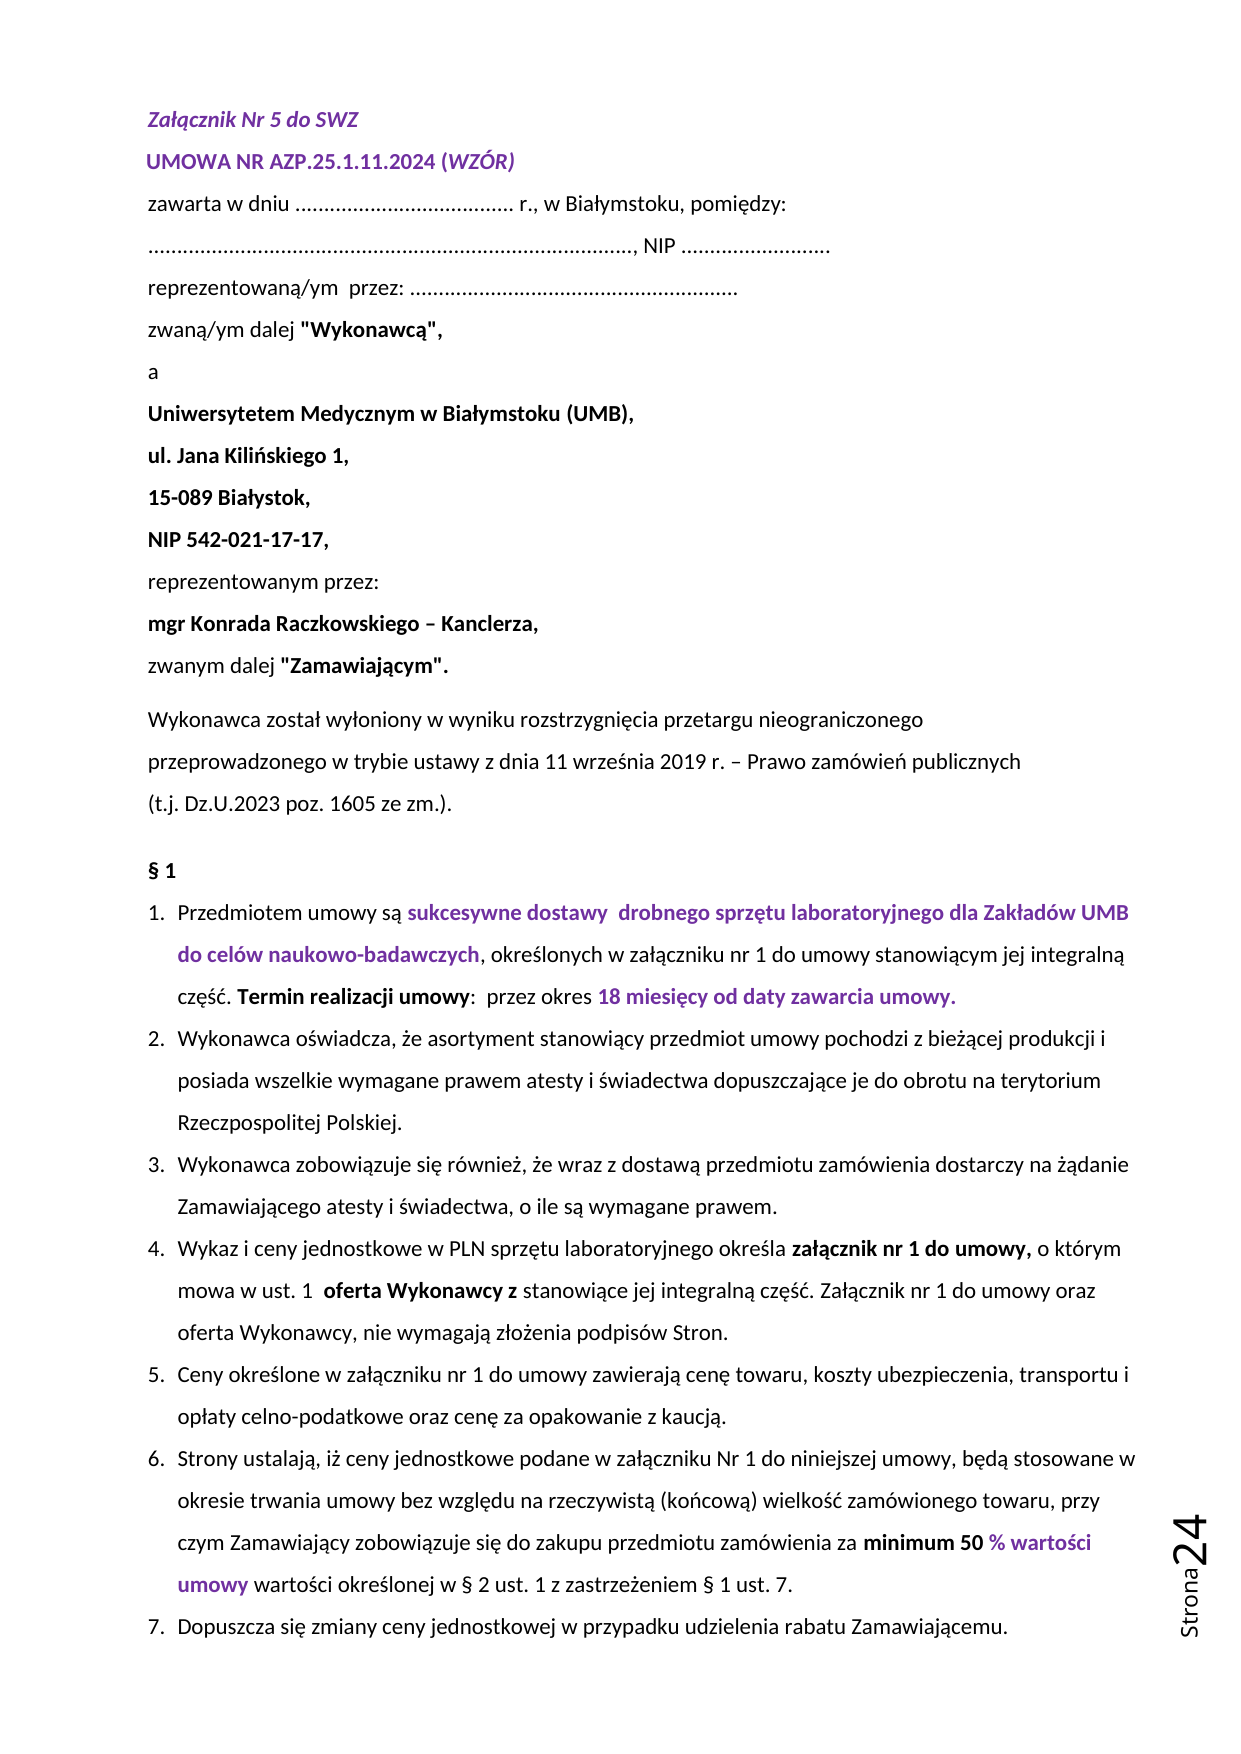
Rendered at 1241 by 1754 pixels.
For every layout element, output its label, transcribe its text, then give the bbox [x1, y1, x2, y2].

text UMOWA NR AZP.25.1.11.2024 (WZÓR) [110, 147, 1137, 175]
list Dopuszcza się zmiany ceny jednostkowej w przypadku udzielenia rabatu Zamawiającemu. [148, 1612, 1137, 1640]
list Wykonawca oświadcza, że asortyment stanowiący przedmiot umowy pochodzi z bieżącej produkcji i posiada wszelkie wymagane prawem atesty i świadectwa dopuszczające je do obrotu na terytorium Rzeczpospolitej Polskiej. [148, 1024, 1137, 1136]
subtitle Załącznik Nr 5 do SWZ [148, 105, 1137, 133]
text § 1 [148, 856, 1137, 884]
text zawarta w dniu ...................................... r., w Białymstoku, pomiędzy: [148, 189, 1137, 217]
text ul. Jana Kilińskiego 1, [148, 441, 1137, 469]
list Przedmiotem umowy są sukcesywne dostawy drobnego sprzętu laboratoryjnego dla Zakładów UMB do celów naukowo-badawczych, określonych w załączniku nr 1 do umowy stanowiącym jej integralną część. Termin realizacji umowy: przez okres 18 miesięcy od daty zawarcia umowy. [148, 898, 1137, 1010]
text a [148, 357, 1137, 385]
text ...................................................................................., NIP .......................... [148, 231, 1137, 259]
text reprezentowanym przez: [148, 567, 1137, 595]
text reprezentowaną/ym przez: ......................................................... [148, 273, 1137, 301]
list Ceny określone w załączniku nr 1 do umowy zawierają cenę towaru, koszty ubezpieczenia, transportu i opłaty celno-podatkowe oraz cenę za opakowanie z kaucją. [148, 1360, 1137, 1430]
text zwanym dalej "Zamawiającym". [148, 651, 1137, 679]
text 15-089 Białystok, [148, 483, 1137, 511]
text zwaną/ym dalej "Wykonawcą", [148, 315, 1137, 343]
text NIP 542-021-17-17, [148, 525, 1137, 553]
text Wykonawca został wyłoniony w wyniku rozstrzygnięcia przetargu nieograniczonego przeprowadzonego w trybie ustawy z dnia 11 września 2019 r. – Prawo zamówień publicznych (t.j. Dz.U.2023 poz. 1605 ze zm.). [148, 705, 1137, 817]
list Strony ustalają, iż ceny jednostkowe podane w załączniku Nr 1 do niniejszej umowy, będą stosowane w okresie trwania umowy bez względu na rzeczywistą (końcową) wielkość zamówionego towaru, przy czym Zamawiający zobowiązuje się do zakupu przedmiotu zamówienia za minimum 50 % wartości umowy wartości określonej w § 2 ust. 1 z zastrzeżeniem § 1 ust. 7. [148, 1444, 1137, 1598]
text Uniwersytetem Medycznym w Białymstoku (UMB), [148, 399, 1137, 427]
list Wykaz i ceny jednostkowe w PLN sprzętu laboratoryjnego określa załącznik nr 1 do umowy, o którym mowa w ust. 1 oferta Wykonawcy z stanowiące jej integralną część. Załącznik nr 1 do umowy oraz oferta Wykonawcy, nie wymagają złożenia podpisów Stron. [148, 1234, 1137, 1346]
text mgr Konrada Raczkowskiego – Kanclerza, [148, 609, 1137, 637]
list Wykonawca zobowiązuje się również, że wraz z dostawą przedmiotu zamówienia dostarczy na żądanie Zamawiającego atesty i świadectwa, o ile są wymagane prawem. [148, 1150, 1137, 1220]
